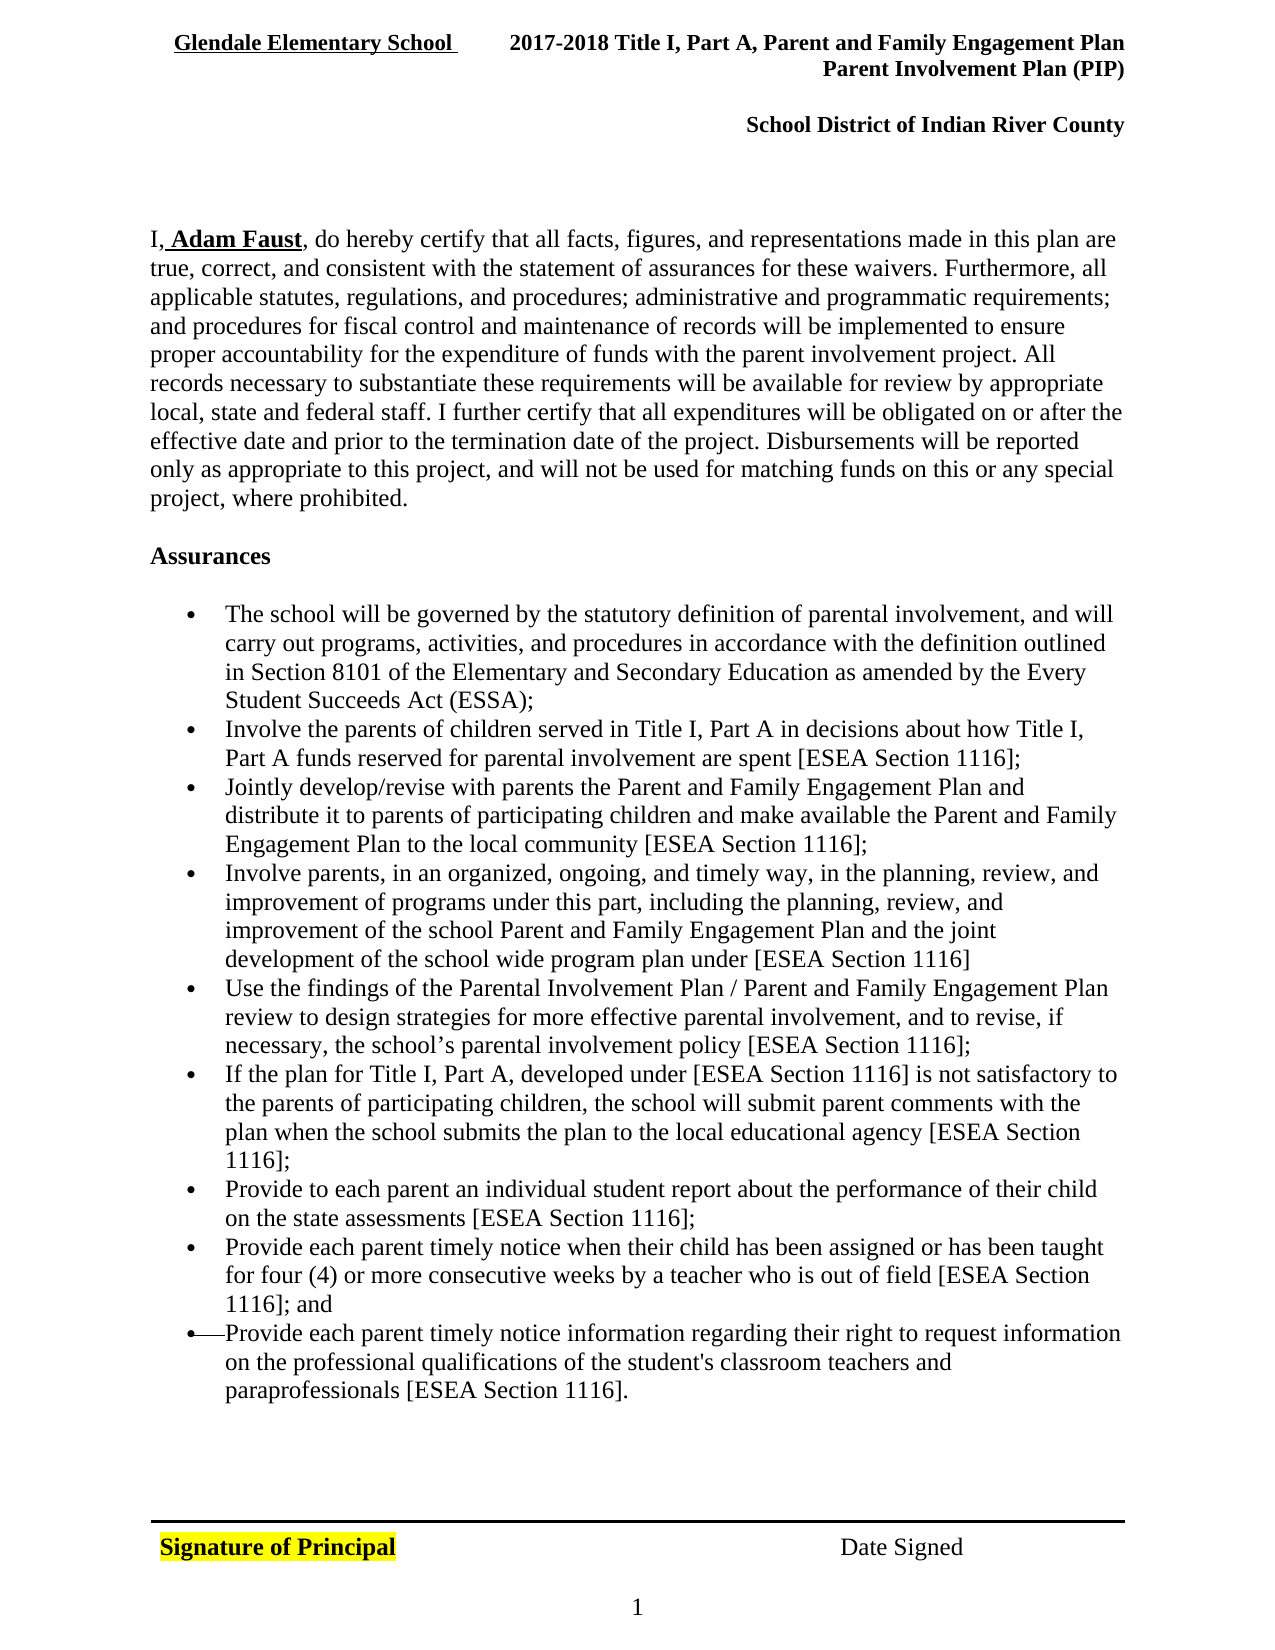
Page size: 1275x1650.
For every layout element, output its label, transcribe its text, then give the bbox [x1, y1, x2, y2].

list Involve parents, in an organized, ongoing, and timely way, in the planning, review, and improvement of programs under this part, including the planning, review, and improvement of the school Parent and Family Engagement Plan and the joint development of the school wide program plan under [ESEA Section 1116] [187, 858, 1125, 973]
list Use the findings of the Parental Involvement Plan / Parent and Family Engagement Plan review to design strategies for more effective parental involvement, and to revise, if necessary, the school’s parental involvement policy [ESEA Section 1116]; [187, 973, 1125, 1059]
list Provide each parent timely notice when their child has been assigned or has been taught for four (4) or more consecutive weeks by a teacher who is out of field [ESEA Section 1116]; and [187, 1232, 1125, 1318]
list The school will be governed by the statutory definition of parental involvement, and will carry out programs, activities, and procedures in accordance with the definition outlined in Section 8101 of the Elementary and Secondary Education as amended by the Every Student Succeeds Act (ESSA); [187, 599, 1125, 714]
list Jointly develop/revise with parents the Parent and Family Engagement Plan and distribute it to parents of participating children and make available the Parent and Family Engagement Plan to the local community [ESEA Section 1116]; [187, 772, 1125, 858]
subtitle Assurances [150, 541, 1125, 570]
list If the plan for Title I, Part A, developed under [ESEA Section 1116] is not satisfactory to the parents of participating children, the school will submit parent comments with the plan when the school submits the plan to the local educational agency [ESEA Section 1116]; [187, 1059, 1125, 1174]
table_header Date Signed [832, 1523, 1125, 1570]
list Involve the parents of children served in Title I, Part A in decisions about how Title I, Part A funds reserved for parental involvement are spent [ESEA Section 1116]; [187, 714, 1125, 772]
list Provide to each parent an individual student report about the performance of their child on the state assessments [ESEA Section 1116]; [187, 1174, 1125, 1232]
list Provide each parent timely notice information regarding their right to request information on the professional qualifications of the student's classroom teachers and paraprofessionals [ESEA Section 1116]. [187, 1318, 1125, 1404]
table_header Signature of Principal [151, 1523, 831, 1570]
text I, Adam Faust, do hereby certify that all facts, figures, and representations made in this plan are true, correct, and consistent with the statement of assurances for these waivers. Furthermore, all applicable statutes, regulations, and procedures; administrative and programmatic requirements; and procedures for fiscal control and maintenance of records will be implemented to ensure proper accountability for the expenditure of funds with the parent involvement project. All records necessary to substantiate these requirements will be available for review by appropriate local, state and federal staff. I further certify that all expenditures will be obligated on or after the effective date and prior to the termination date of the project. Disbursements will be reported only as appropriate to this project, and will not be used for matching funds on this or any special project, where prohibited. [150, 224, 1125, 512]
